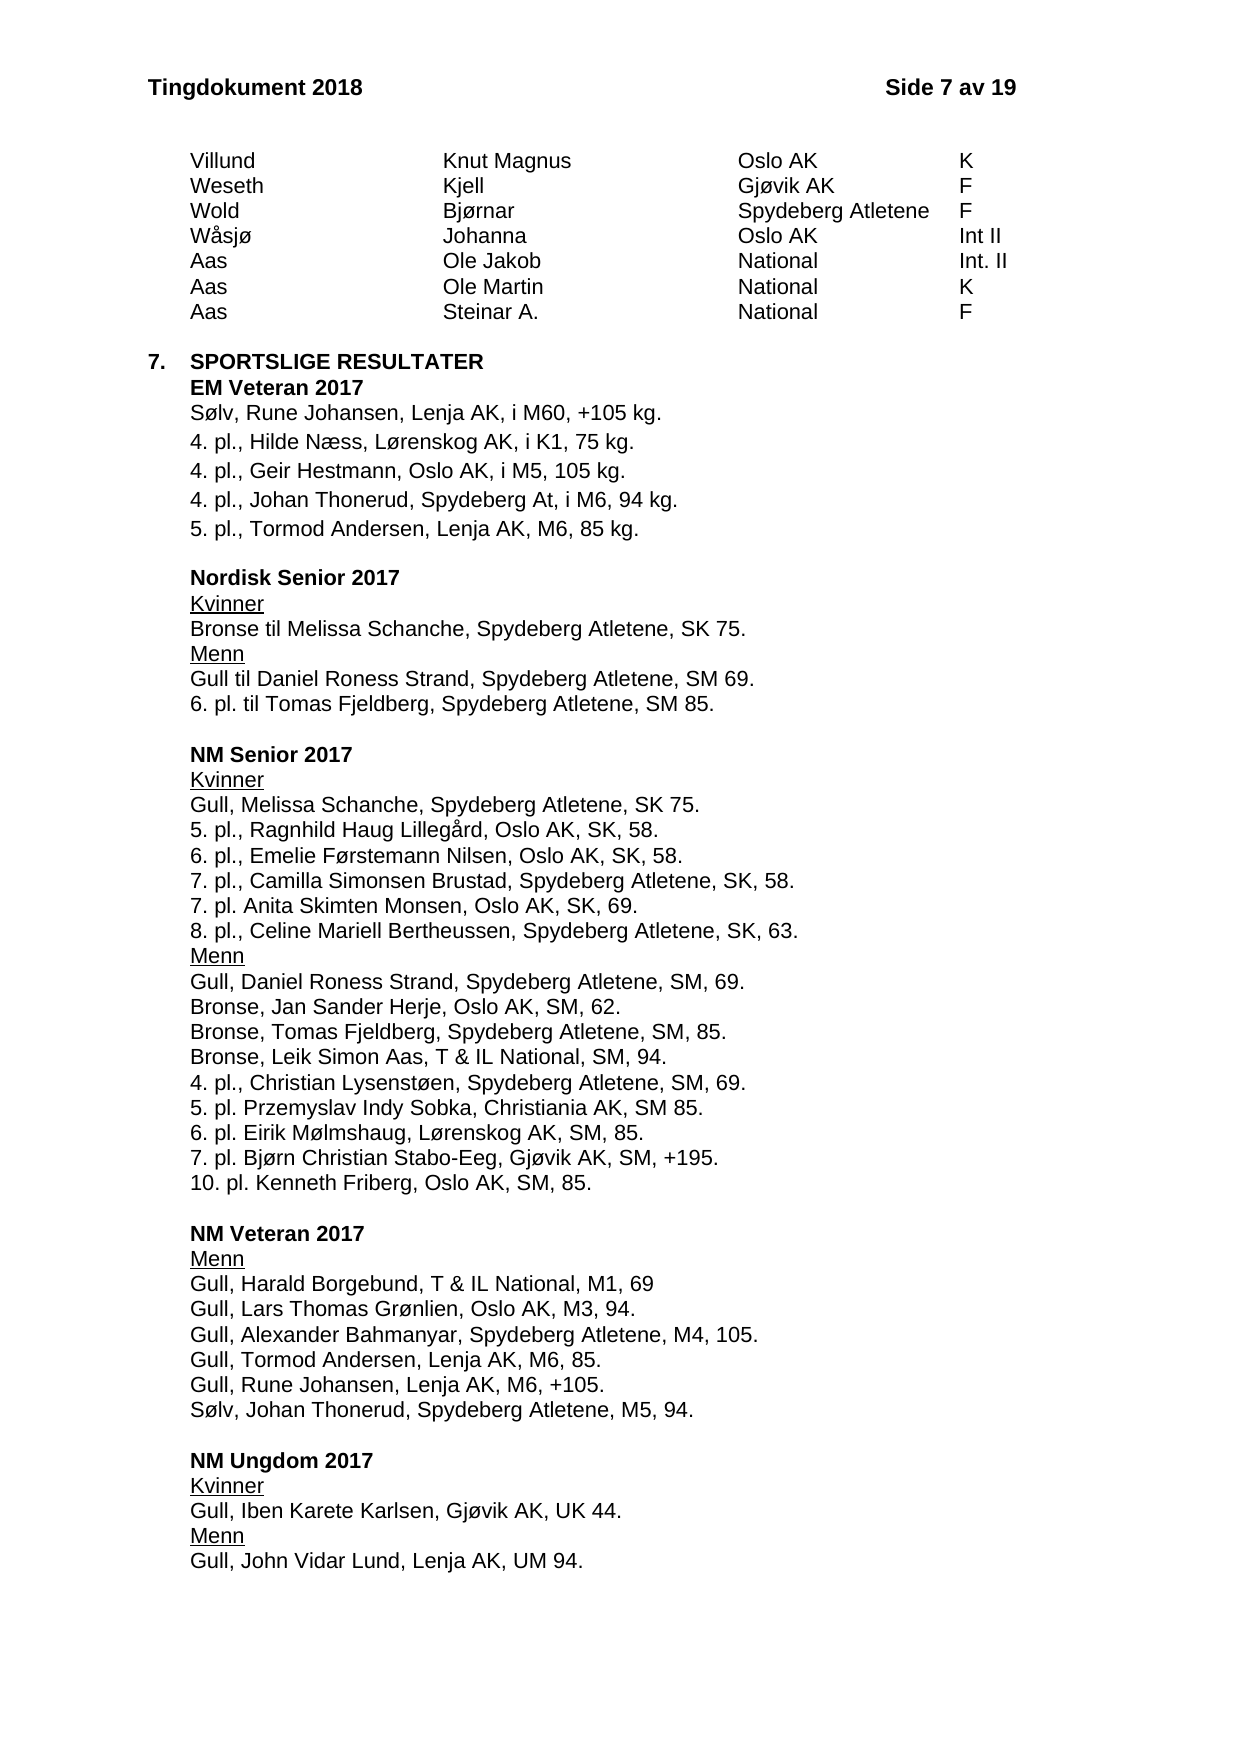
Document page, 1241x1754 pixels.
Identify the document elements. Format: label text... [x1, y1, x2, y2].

text Kvinner [148, 1473, 1093, 1498]
text 5. pl., Ragnhild Haug Lillegård, Oslo AK, SK, 58. [190, 817, 1093, 843]
text Kvinner [190, 767, 1093, 792]
text Gull, Melissa Schanche, Spydeberg Atletene, SK 75. [190, 792, 1093, 817]
text Bronse til Melissa Schanche, Spydeberg Atletene, SK 75. [190, 616, 1093, 641]
text Nordisk Senior 2017 [190, 565, 1093, 591]
text Menn [190, 641, 1093, 666]
text Gull, Harald Borgebund, T & IL National, M1, 69 [190, 1271, 1093, 1296]
text Gull, Iben Karete Karlsen, Gjøvik AK, UK 44. [148, 1498, 1093, 1523]
text Villund Knut Magnus Oslo AK K [148, 148, 1093, 173]
text 7. pl. Anita Skimten Monsen, Oslo AK, SK, 69. [190, 893, 1093, 918]
text Wåsjø Johanna Oslo AK Int II [148, 223, 1093, 248]
text Gull, John Vidar Lund, Lenja AK, UM 94. [148, 1548, 1093, 1574]
text 5. pl. Przemyslav Indy Sobka, Christiania AK, SM 85. [190, 1095, 1093, 1120]
text Gull, Tormod Andersen, Lenja AK, M6, 85. [190, 1347, 1093, 1372]
text Gull, Lars Thomas Grønlien, Oslo AK, M3, 94. [190, 1296, 1093, 1322]
text 6. pl. til Tomas Fjeldberg, Spydeberg Atletene, SM 85. [190, 691, 1093, 717]
text Menn [148, 1523, 1093, 1548]
text Aas Ole Martin National K [148, 274, 1093, 299]
text Wold Bjørnar Spydeberg Atletene F [148, 198, 1093, 223]
text Bronse, Jan Sander Herje, Oslo AK, SM, 62. [190, 994, 1093, 1019]
text Aas Steinar A. National F [148, 299, 1093, 324]
text 8. pl., Celine Mariell Bertheussen, Spydeberg Atletene, SK, 63. [190, 918, 1093, 943]
text NM Veteran 2017 [190, 1221, 1093, 1246]
text Aas Ole Jakob National Int. II [148, 248, 1093, 274]
text 7. pl. Bjørn Christian Stabo-Eeg, Gjøvik AK, SM, +195. [190, 1145, 1093, 1170]
text NM Ungdom 2017 [148, 1448, 1093, 1473]
text Gull, Daniel Roness Strand, Spydeberg Atletene, SM, 69. [190, 969, 1093, 994]
text NM Senior 2017 [190, 742, 1093, 767]
text Sølv, Rune Johansen, Lenja AK, i M60, +105 kg. 4. pl., Hilde Næss, Lørenskog AK, i K1, 75 kg. 4. pl., Geir Hestmann, Oslo AK, i M5, 105 kg. 4. pl., Johan Thonerud, Spydeberg At, i M6, 94 kg. 5. pl., Tormod Andersen, Lenja AK, M6, 85 kg. [190, 400, 1093, 541]
text Gull, Alexander Bahmanyar, Spydeberg Atletene, M4, 105. [190, 1322, 1093, 1347]
text Gull, Rune Johansen, Lenja AK, M6, +105. [190, 1372, 1093, 1397]
text 4. pl., Christian Lysenstøen, Spydeberg Atletene, SM, 69. [190, 1069, 1093, 1095]
text Menn [190, 1246, 1093, 1271]
text Sølv, Johan Thonerud, Spydeberg Atletene, M5, 94. [190, 1397, 1093, 1422]
text 10. pl. Kenneth Friberg, Oslo AK, SM, 85. [190, 1170, 1093, 1196]
text 6. pl. Eirik Mølmshaug, Lørenskog AK, SM, 85. [190, 1120, 1093, 1145]
text Menn [190, 943, 1093, 969]
text Gull til Daniel Roness Strand, Spydeberg Atletene, SM 69. [190, 666, 1093, 691]
text Bronse, Tomas Fjeldberg, Spydeberg Atletene, SM, 85. [190, 1019, 1093, 1044]
text 6. pl., Emelie Førstemann Nilsen, Oslo AK, SK, 58. [190, 843, 1093, 868]
text 7. pl., Camilla Simonsen Brustad, Spydeberg Atletene, SK, 58. [190, 868, 1093, 893]
text Kvinner [190, 591, 1093, 616]
text Bronse, Leik Simon Aas, T & IL National, SM, 94. [190, 1044, 1093, 1069]
list SPORTSLIGE RESULTATER [148, 349, 1093, 374]
text EM Veteran 2017 [190, 374, 1093, 400]
text Weseth Kjell Gjøvik AK F [148, 173, 1093, 198]
